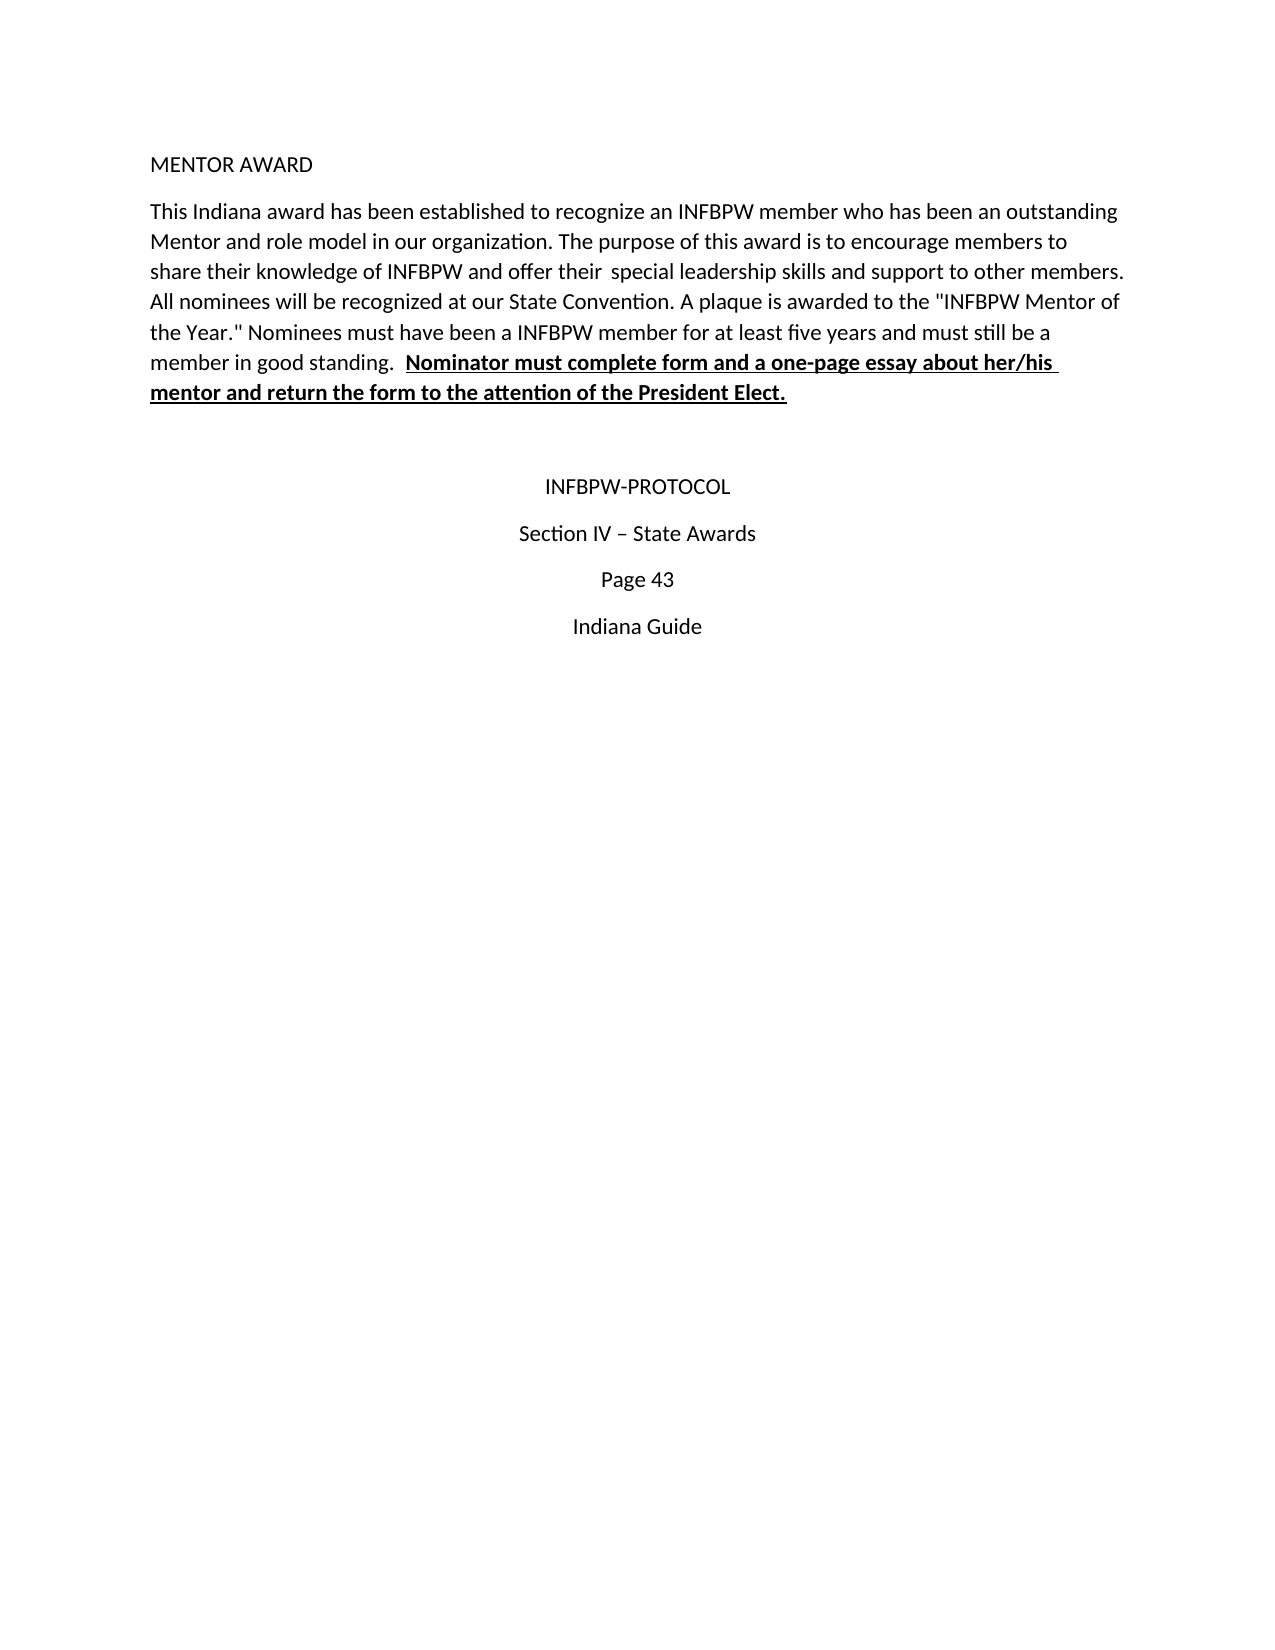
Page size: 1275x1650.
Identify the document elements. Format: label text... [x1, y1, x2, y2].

text INFBPW-PROTOCOL [150, 472, 1125, 500]
text Section IV – State Awards [150, 519, 1125, 547]
text Indiana Guide [150, 612, 1125, 641]
text This Indiana award has been established to recognize an INFBPW member who has been an outstanding Mentor and role model in our organization. The purpose of this award is to encourage members to share their knowledge of INFBPW and offer their special leadership skills and support to other members. All nominees will be recognized at our State Convention. A plaque is awarded to the "INFBPW Mentor of the Year." Nominees must have been a INFBPW member for at least five years and must still be a member in good standing. Nominator must complete form and a one-page essay about her/his mentor and return the form to the attention of the President Elect. [150, 197, 1125, 406]
text Page 43 [150, 566, 1125, 594]
text MENTOR AWARD [150, 150, 1125, 178]
